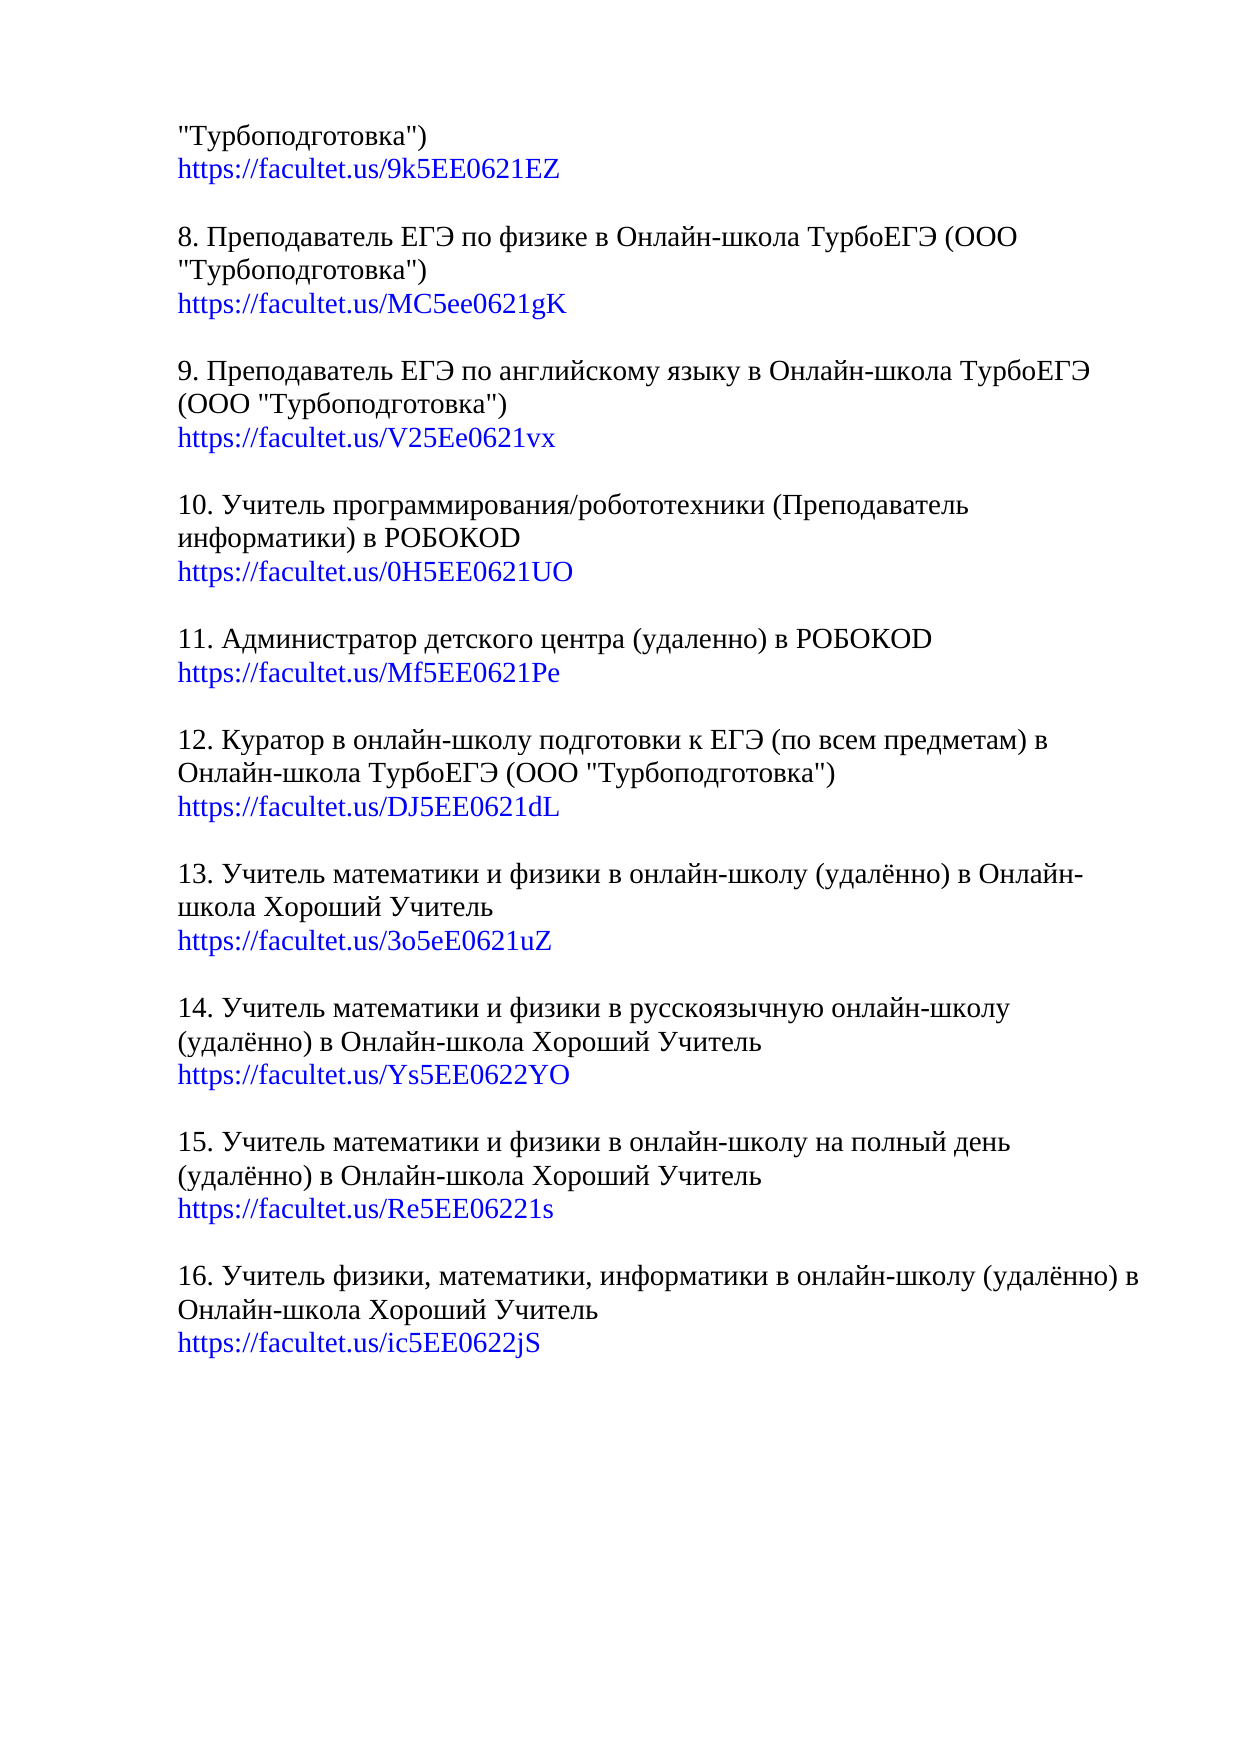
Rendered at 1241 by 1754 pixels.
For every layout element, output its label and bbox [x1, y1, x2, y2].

text [177, 118, 1152, 1359]
